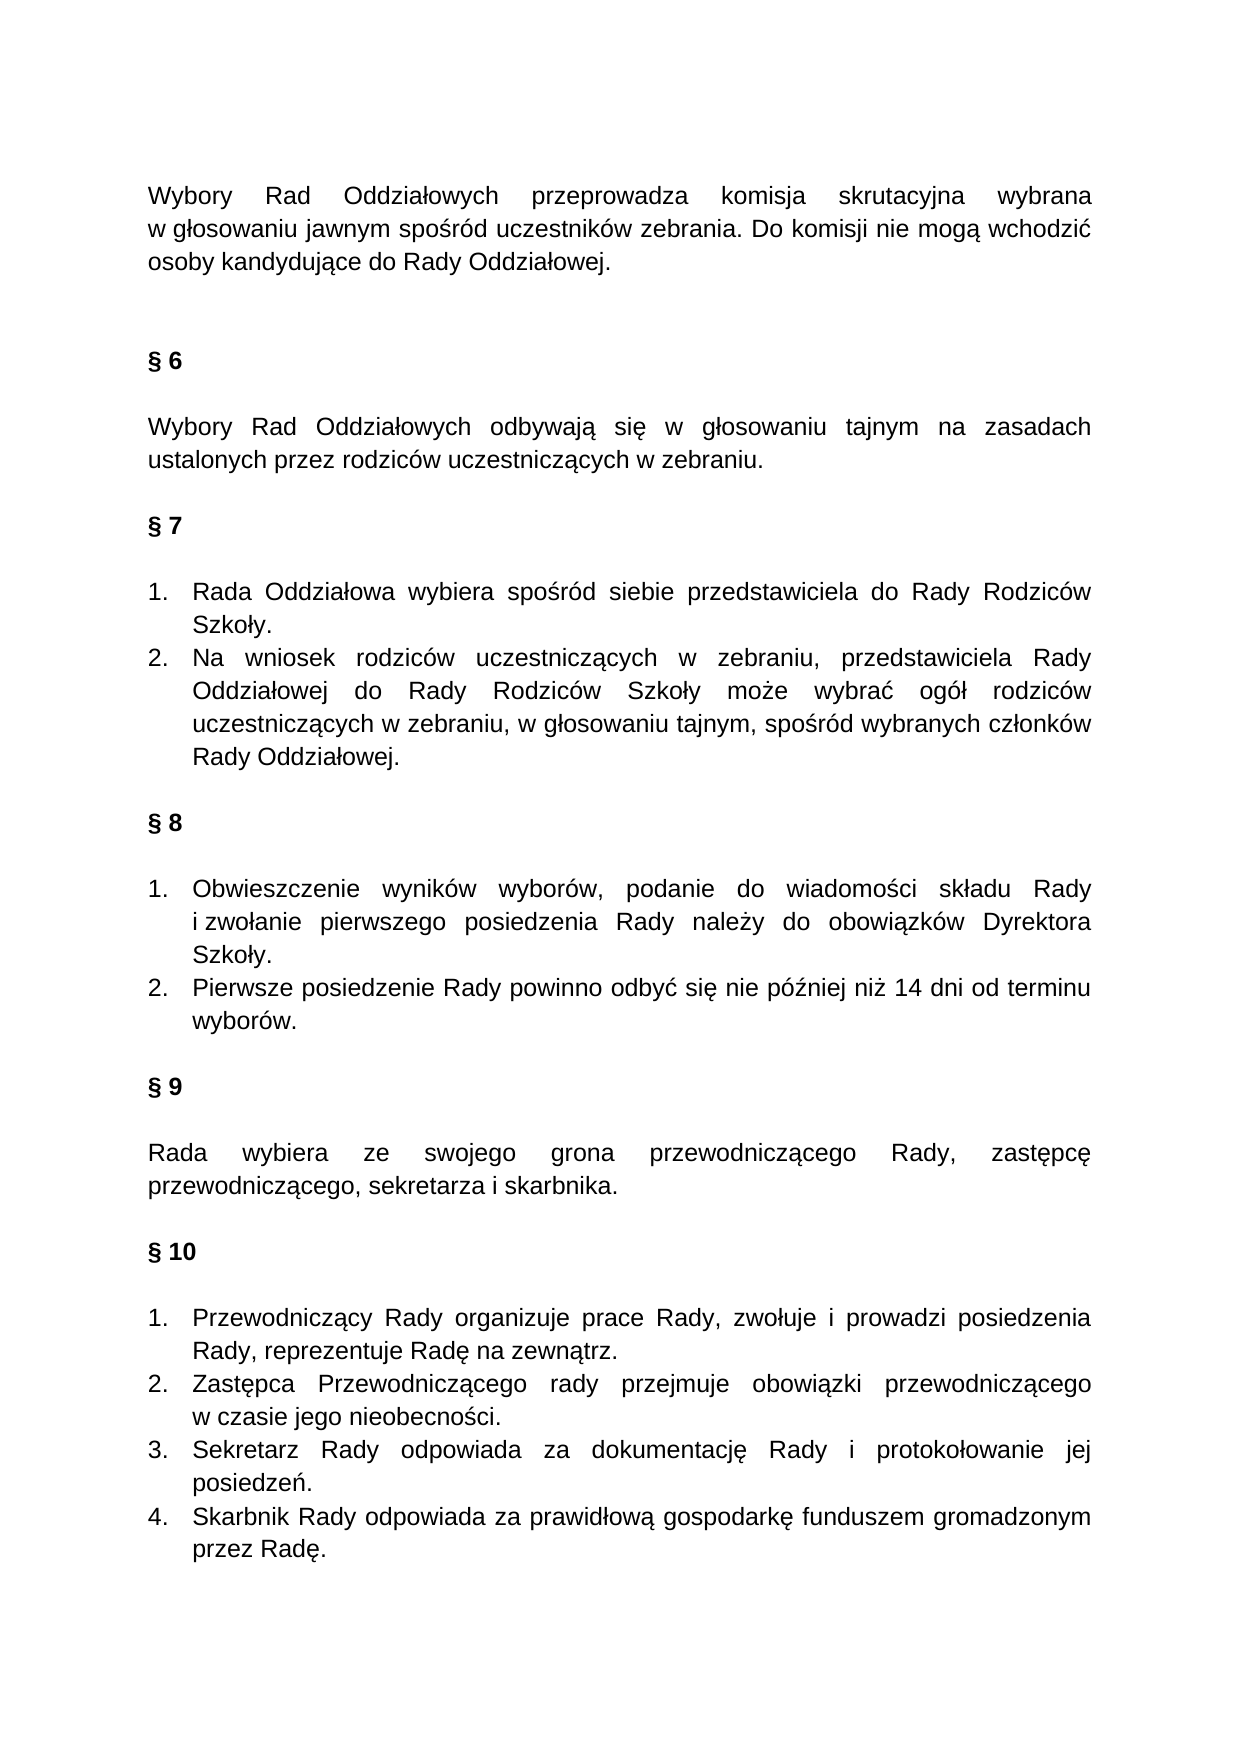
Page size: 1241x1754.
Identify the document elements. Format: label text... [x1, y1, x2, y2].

list Zastępca Przewodniczącego rady przejmuje obowiązki przewodniczącego w czasie jego nieobecności. [148, 1369, 1093, 1431]
list Rada wybiera ze swojego grona przewodniczącego Rady, zastępcę przewodniczącego, sekretarza i skarbnika. [148, 1138, 1093, 1200]
list Rada Oddziałowa wybiera spośród siebie przedstawiciela do Rady Rodziców Szkoły. [148, 577, 1093, 639]
list Wybory Rad Oddziałowych odbywają się w głosowaniu tajnym na zasadach ustalonych przez rodziców uczestniczących w zebraniu. [148, 412, 1093, 473]
list Skarbnik Rady odpowiada za prawidłową gospodarkę funduszem gromadzonym przez Radę. [148, 1501, 1093, 1563]
list Sekretarz Rady odpowiada za dokumentację Rady i protokołowanie jej posiedzeń. [148, 1435, 1093, 1497]
list § 10 [148, 1237, 1093, 1266]
list § 8 [148, 808, 1093, 837]
list Wybory Rad Oddziałowych przeprowadza komisja skrutacyjna wybrana w głosowaniu jawnym spośród uczestników zebrania. Do komisji nie mogą wchodzić osoby kandydujące do Rady Oddziałowej. [148, 181, 1093, 275]
list § 7 [148, 511, 1093, 539]
list Na wniosek rodziców uczestniczących w zebraniu, przedstawiciela Rady Oddziałowej do Rady Rodziców Szkoły może wybrać ogół rodziców uczestniczących w zebraniu, w głosowaniu tajnym, spośród wybranych członków Rady Oddziałowej. [148, 643, 1093, 771]
list Pierwsze posiedzenie Rady powinno odbyć się nie później niż 14 dni od terminu wyborów. [148, 973, 1093, 1035]
list § 9 [148, 1072, 1093, 1101]
list Przewodniczący Rady organizuje prace Rady, zwołuje i prowadzi posiedzenia Rady, reprezentuje Radę na zewnątrz. [148, 1303, 1093, 1365]
list Obwieszczenie wyników wyborów, podanie do wiadomości składu Rady i zwołanie pierwszego posiedzenia Rady należy do obowiązków Dyrektora Szkoły. [148, 874, 1093, 969]
list § 6 [148, 346, 1093, 374]
